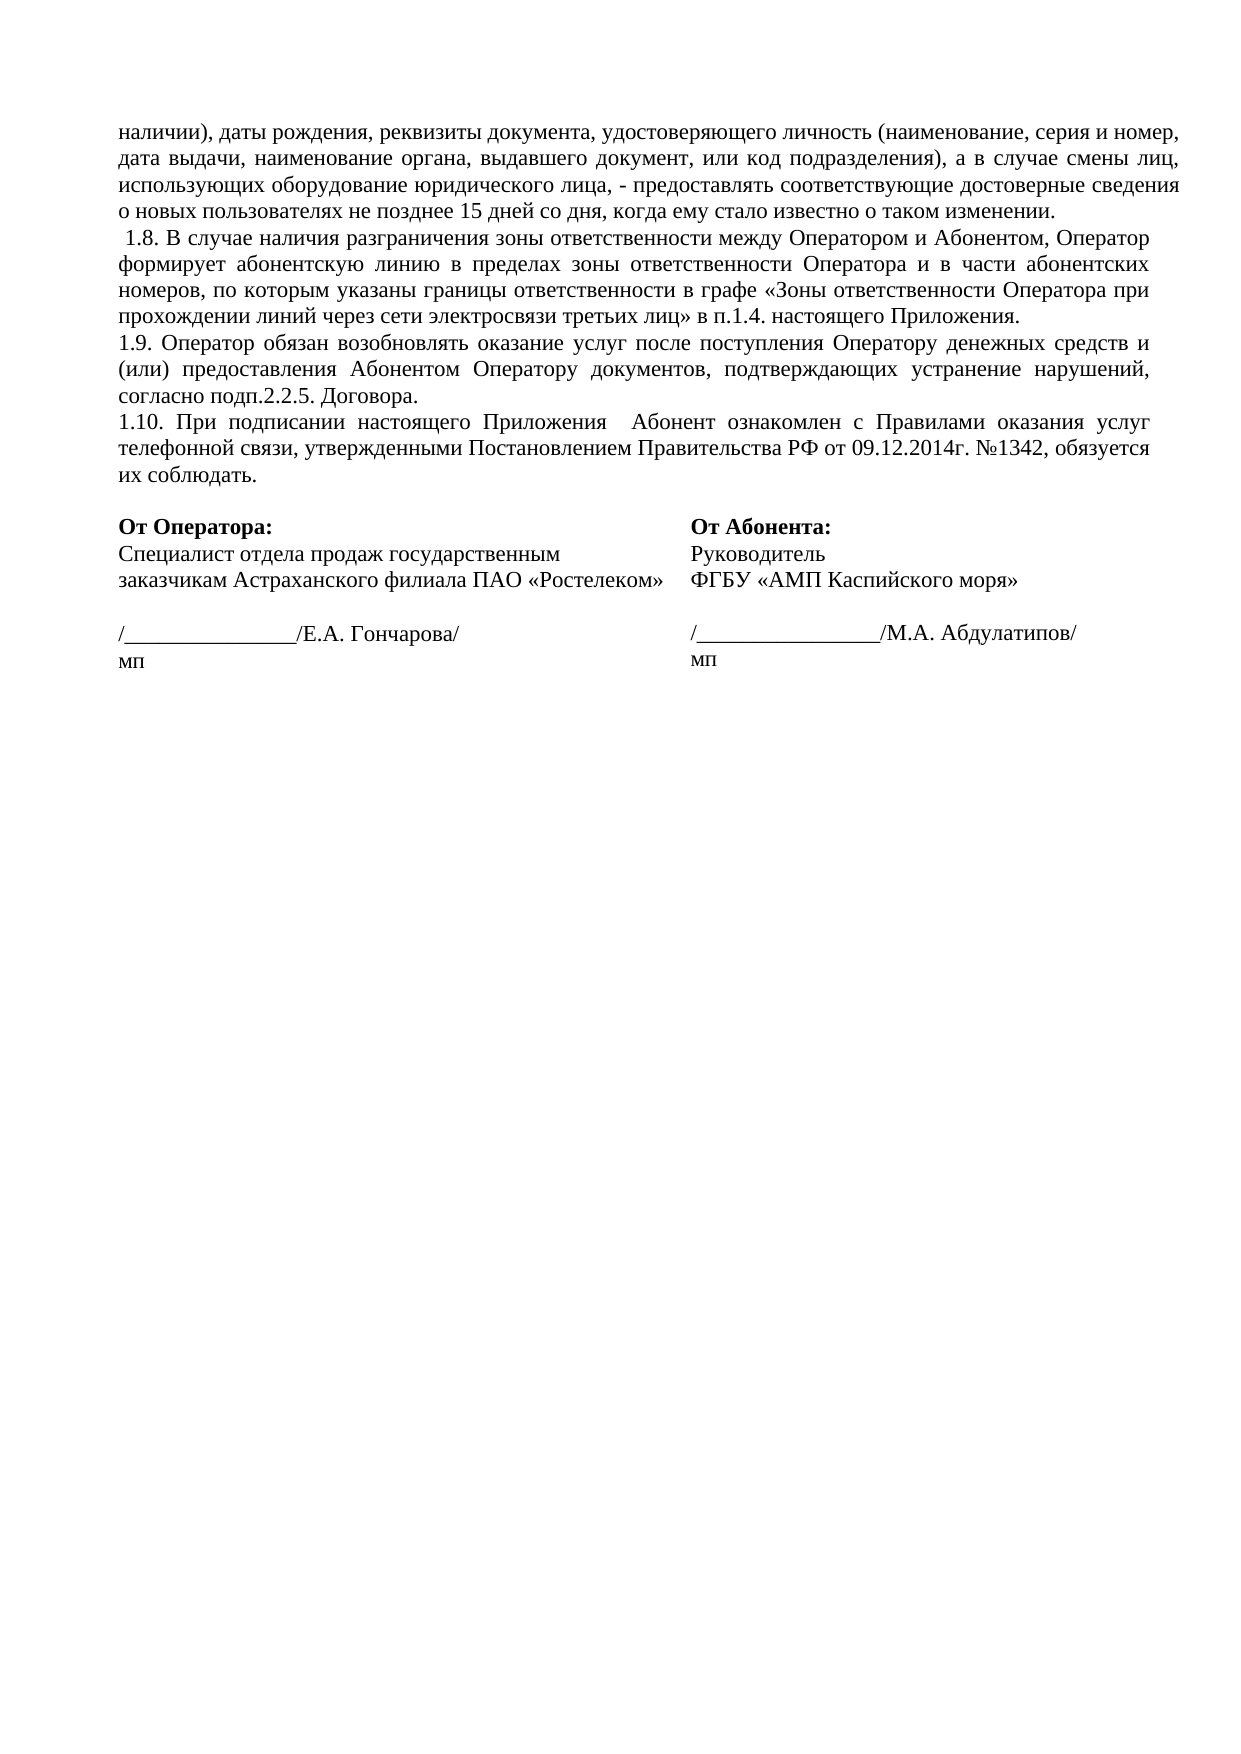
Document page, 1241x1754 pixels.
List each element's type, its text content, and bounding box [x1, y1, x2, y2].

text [118, 118, 1181, 223]
table_header От Оператора: Специалист отдела продаж государственным заказчикам Астраханского филиала ПАО «Ростелеком» /_______________/Е.А. Гончарова/ мп [107, 514, 679, 673]
table_header От Абонента: Руководитель ФГБУ «АМП Каспийского моря» /________________/М.А. Абдулатипов/ мп [679, 514, 1162, 673]
text 1.10. При подписании настоящего Приложения Абонент ознакомлен с Правилами оказания услуг телефонной связи, утвержденными Постановлением Правительства РФ от 09.12.2014г. №1342, обязуется их соблюдать. [118, 408, 1152, 487]
text 1.8. В случае наличия разграничения зоны ответственности между Оператором и Абонентом, Оператор формирует абонентскую линию в пределах зоны ответственности Оператора и в части абонентских номеров, по которым указаны границы ответственности в графе «Зоны ответственности Оператора при прохождении линий через сети электросвязи третьих лиц» в п.1.4. настоящего Приложения. [118, 223, 1152, 329]
text 1.9. Оператор обязан возобновлять оказание услуг после поступления Оператору денежных средств и (или) предоставления Абонентом Оператору документов, подтверждающих устранение нарушений, согласно подп.2.2.5. Договора. [118, 329, 1152, 408]
